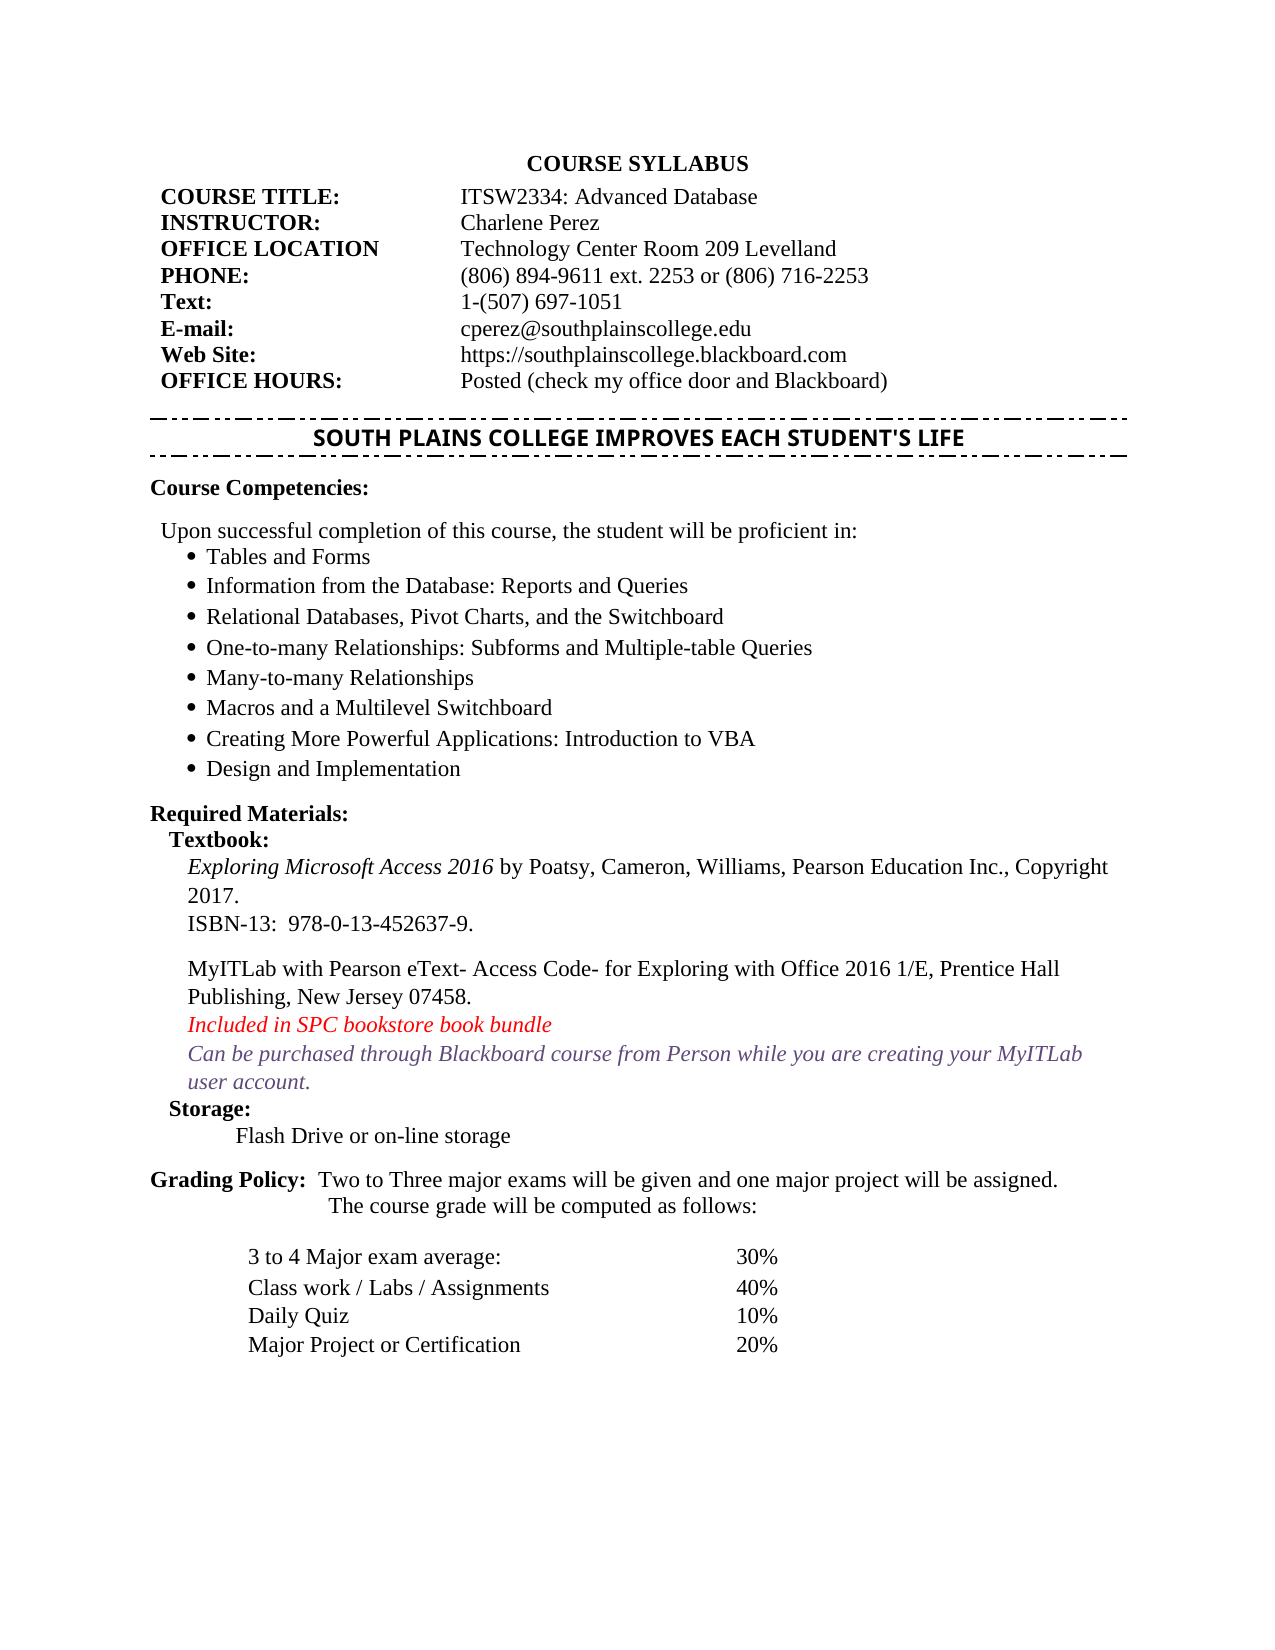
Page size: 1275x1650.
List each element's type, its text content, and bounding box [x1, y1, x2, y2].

text COURSE SYLLABUS [150, 150, 1125, 176]
text Upon successful completion of this course, the student will be proficient in: [160, 517, 1127, 543]
text Course Competencies: [150, 474, 1127, 500]
text Text: 1-(507) 697-1051 [160, 288, 1127, 314]
list Macros and a Multilevel Switchboard [187, 691, 1127, 722]
text PHONE: (806) 894-9611 ext. 2253 or (806) 716-2253 [160, 262, 1127, 288]
text Grading Policy: Two to Three major exams will be given and one major project will be assigned. The course grade will be computed as follows: [150, 1166, 1061, 1219]
text INSTRUCTOR: Charlene Perez [160, 209, 1127, 236]
text COURSE TITLE: ITSW2334: Advanced Database [160, 183, 1127, 209]
table_cell Major Project or Certification [244, 1331, 675, 1368]
table_cell 20% [675, 1331, 882, 1368]
list Creating More Powerful Applications: Introduction to VBA [187, 722, 1127, 752]
text OFFICE HOURS: Posted (check my office door and Blackboard) [160, 367, 1127, 394]
table_cell Daily Quiz [244, 1302, 675, 1331]
text Textbook: [169, 826, 1127, 852]
list One-to-many Relationships: Subforms and Multiple-table Queries [187, 631, 1127, 661]
text Storage: [169, 1095, 1127, 1121]
text OFFICE LOCATION Technology Center Room 209 Levelland [160, 236, 1127, 262]
table_header 30% [675, 1236, 882, 1273]
text ISBN-13: 978-0-13-452637-9. [187, 909, 1127, 937]
text MyITLab with Pearson eText- Access Code- for Exploring with Office 2016 1/E, Prentice Hall Publishing, New Jersey 07458. [187, 954, 1127, 1010]
list Information from the Database: Reports and Queries [187, 570, 1127, 600]
text Exploring Microsoft Access 2016 by Poatsy, Cameron, Williams, Pearson Education Inc., Copyright 2017. [187, 852, 1127, 909]
text Flash Drive or on-line storage [235, 1121, 1127, 1149]
text SOUTH PLAINS COLLEGE IMPROVES EACH STUDENT'S LIFE [150, 418, 1127, 457]
table_header 3 to 4 Major exam average: [244, 1236, 675, 1273]
list Relational Databases, Pivot Charts, and the Switchboard [187, 600, 1127, 631]
list Tables and Forms [187, 543, 1127, 570]
list Design and Implementation [187, 752, 1127, 783]
text E-mail: cperez@southplainscollege.edu [160, 314, 1127, 341]
text Can be purchased through Blackboard course from Person while you are creating your MyITLab user account. [187, 1038, 1127, 1095]
table_cell 40% [675, 1273, 882, 1302]
table_cell 10% [675, 1302, 882, 1331]
table_cell Class work / Labs / Assignments [244, 1273, 675, 1302]
text Required Materials: [150, 799, 1127, 826]
text Web Site: https://southplainscollege.blackboard.com [160, 341, 1127, 367]
list Many-to-many Relationships [187, 661, 1127, 691]
text Included in SPC bookstore book bundle [187, 1010, 1127, 1038]
